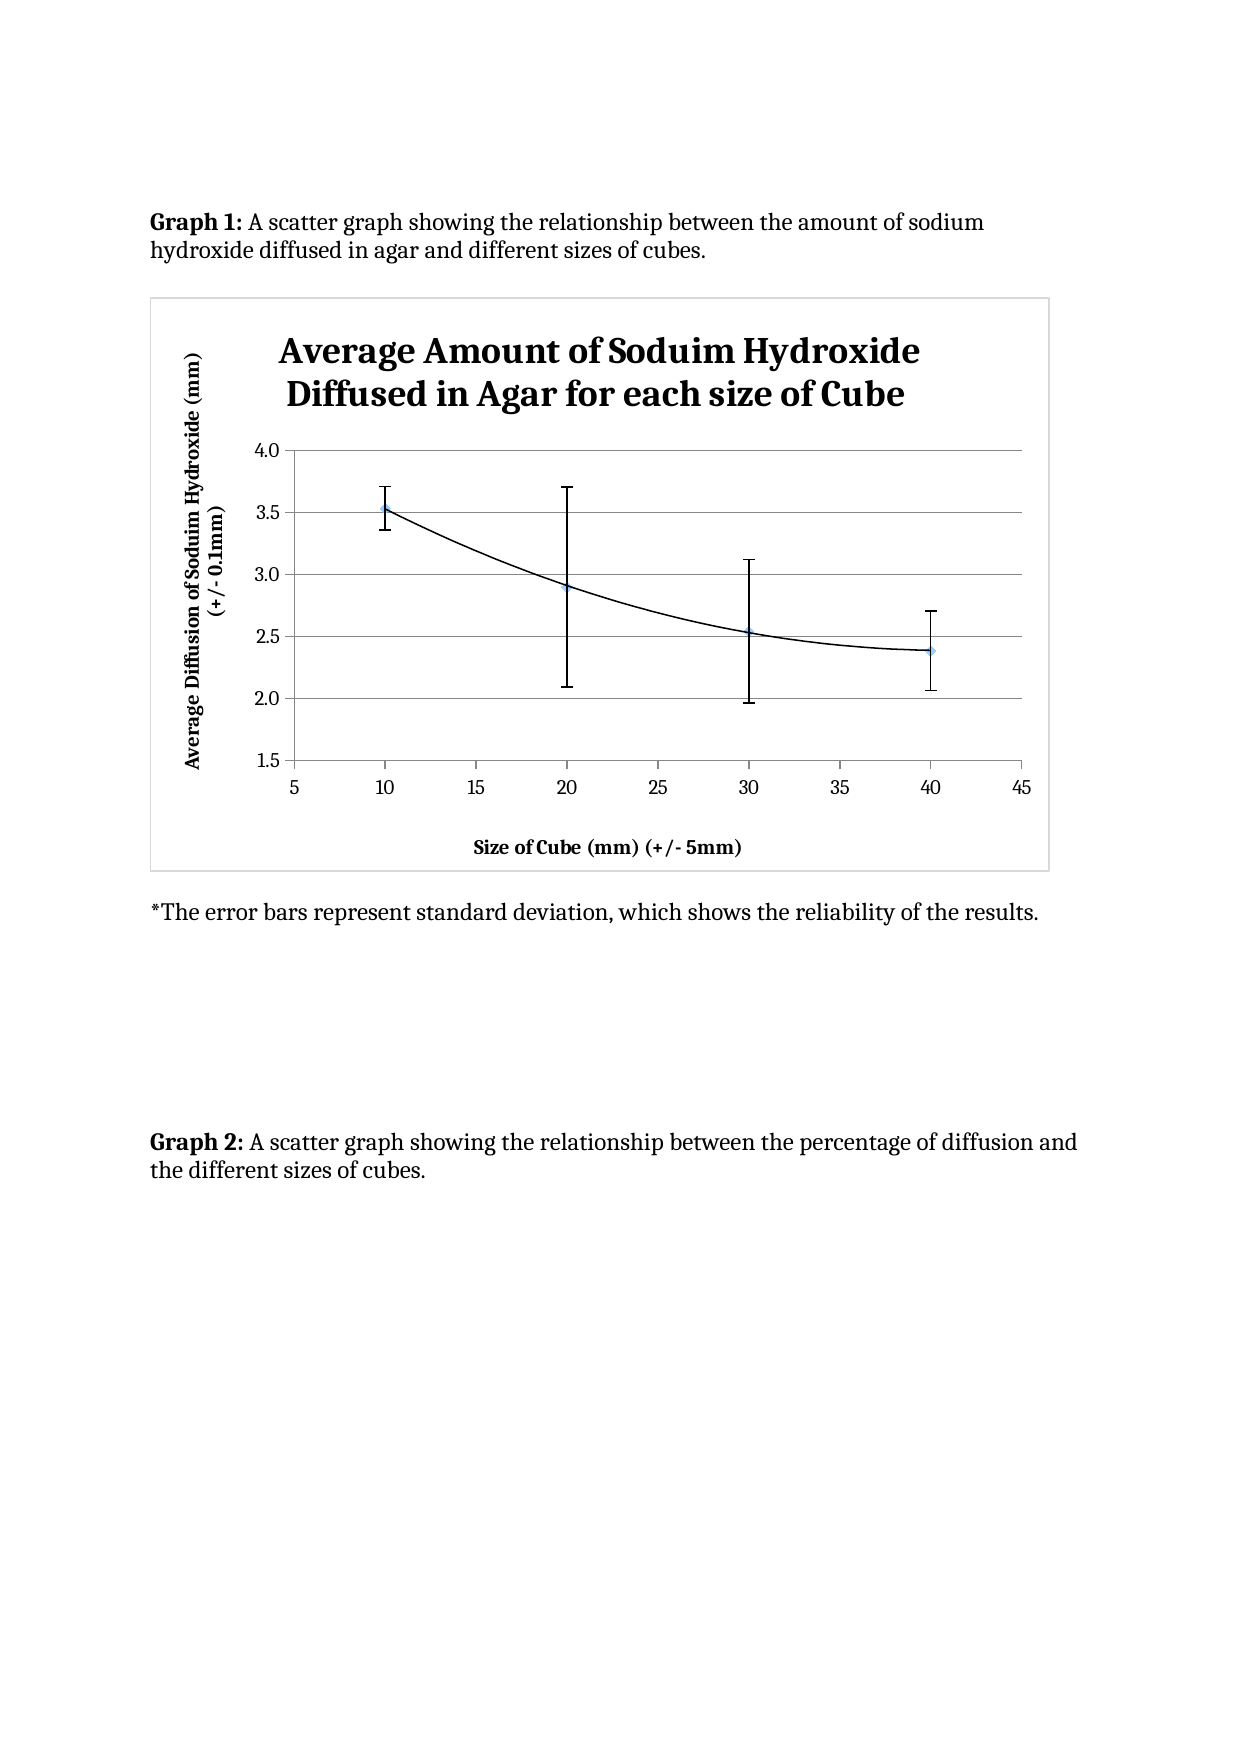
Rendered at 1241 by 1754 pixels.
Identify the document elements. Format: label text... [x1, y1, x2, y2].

text *The error bars represent standard deviation, which shows the reliability of the results. [150, 897, 1090, 926]
text Graph 1: A scatter graph showing the relationship between the amount of sodium hydroxide diffused in agar and different sizes of cubes. [150, 207, 1090, 265]
text Graph 2: A scatter graph showing the relationship between the percentage of diffusion and the different sizes of cubes. [150, 1127, 1090, 1185]
